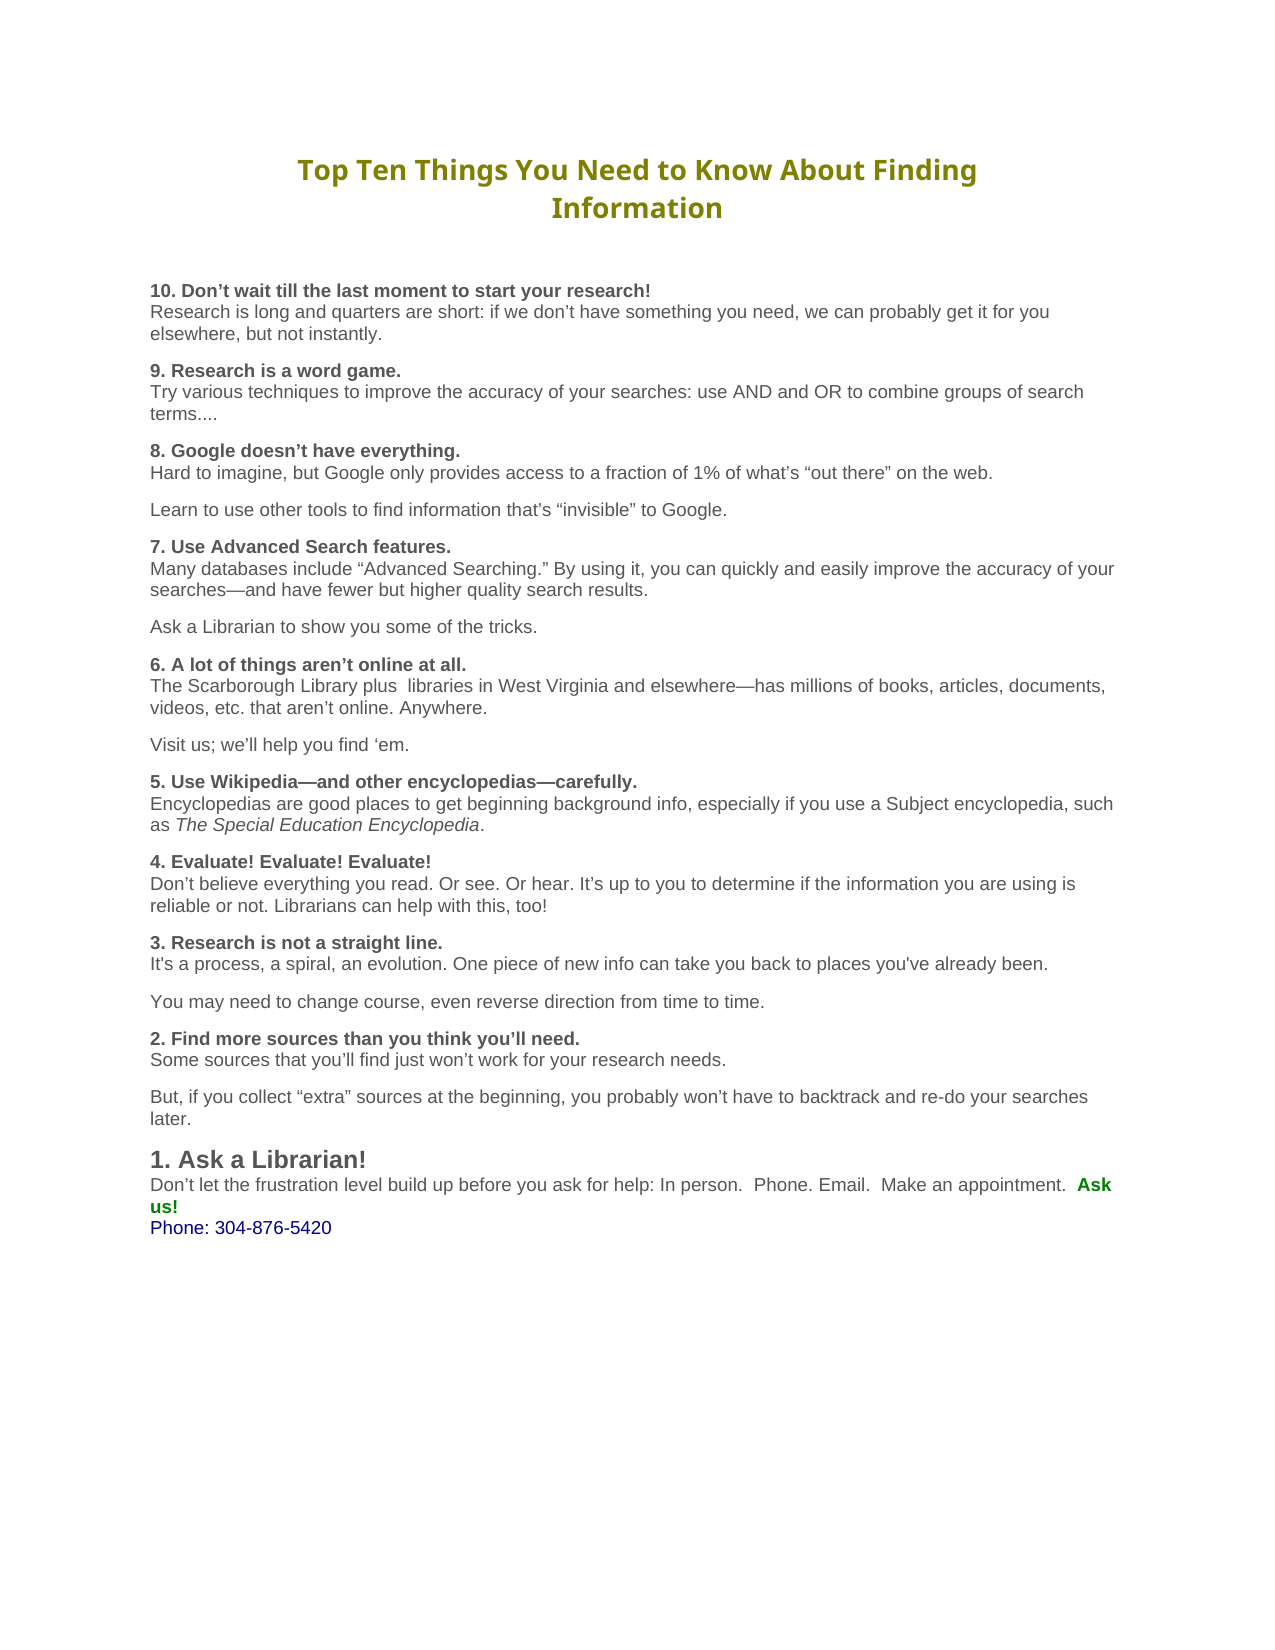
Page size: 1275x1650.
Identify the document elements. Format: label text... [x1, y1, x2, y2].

text Top Ten Things You Need to Know About Finding Information [150, 150, 1125, 227]
text 3. Research is not a straight line. It's a process, a spiral, an evolution. One piece of new info can take you back to places you've already been. [150, 932, 1125, 975]
text 4. Evaluate! Evaluate! Evaluate! Don’t believe everything you read. Or see. Or hear. It’s up to you to determine if the information you are using is reliable or not. Librarians can help with this, too! [150, 851, 1125, 916]
text 8. Google doesn’t have everything. Hard to imagine, but Google only provides access to a fraction of 1% of what’s “out there” on the web. [150, 440, 1125, 483]
text Learn to use other tools to find information that’s “invisible” to Google. [150, 499, 1125, 520]
text Visit us; we’ll help you find ‘em. [150, 734, 1125, 755]
text 9. Research is a word game. Try various techniques to improve the accuracy of your searches: use AND and OR to combine groups of search terms.... [150, 360, 1125, 424]
text 1. Ask a Librarian! Don’t let the frustration level build up before you ask for help: In person. Phone. Email. Make an appointment. Ask us! Phone: 304-876-5420 [150, 1145, 1125, 1238]
text 2. Find more sources than you think you’ll need. Some sources that you’ll find just won’t work for your research needs. [150, 1028, 1125, 1071]
text 10. Don’t wait till the last moment to start your research! Research is long and quarters are short: if we don’t have something you need, we can probably get it for you elsewhere, but not instantly. [150, 279, 1125, 344]
text But, if you collect “extra” sources at the beginning, you probably won’t have to backtrack and re-do your searches later. [150, 1086, 1125, 1129]
text 6. A lot of things aren’t online at all. The Scarborough Library plus libraries in West Virginia and elsewhere—has millions of books, articles, documents, videos, etc. that aren’t online. Anywhere. [150, 653, 1125, 718]
text 7. Use Advanced Search features. Many databases include “Advanced Searching.” By using it, you can quickly and easily improve the accuracy of your searches—and have fewer but higher quality search results. [150, 536, 1125, 601]
text 5. Use Wikipedia—and other encyclopedias—carefully. Encyclopedias are good places to get beginning background info, especially if you use a Subject encyclopedia, such as The Special Education Encyclopedia. [150, 771, 1125, 836]
text Ask a Librarian to show you some of the tricks. [150, 616, 1125, 638]
text You may need to change course, even reverse direction from time to time. [150, 990, 1125, 1012]
